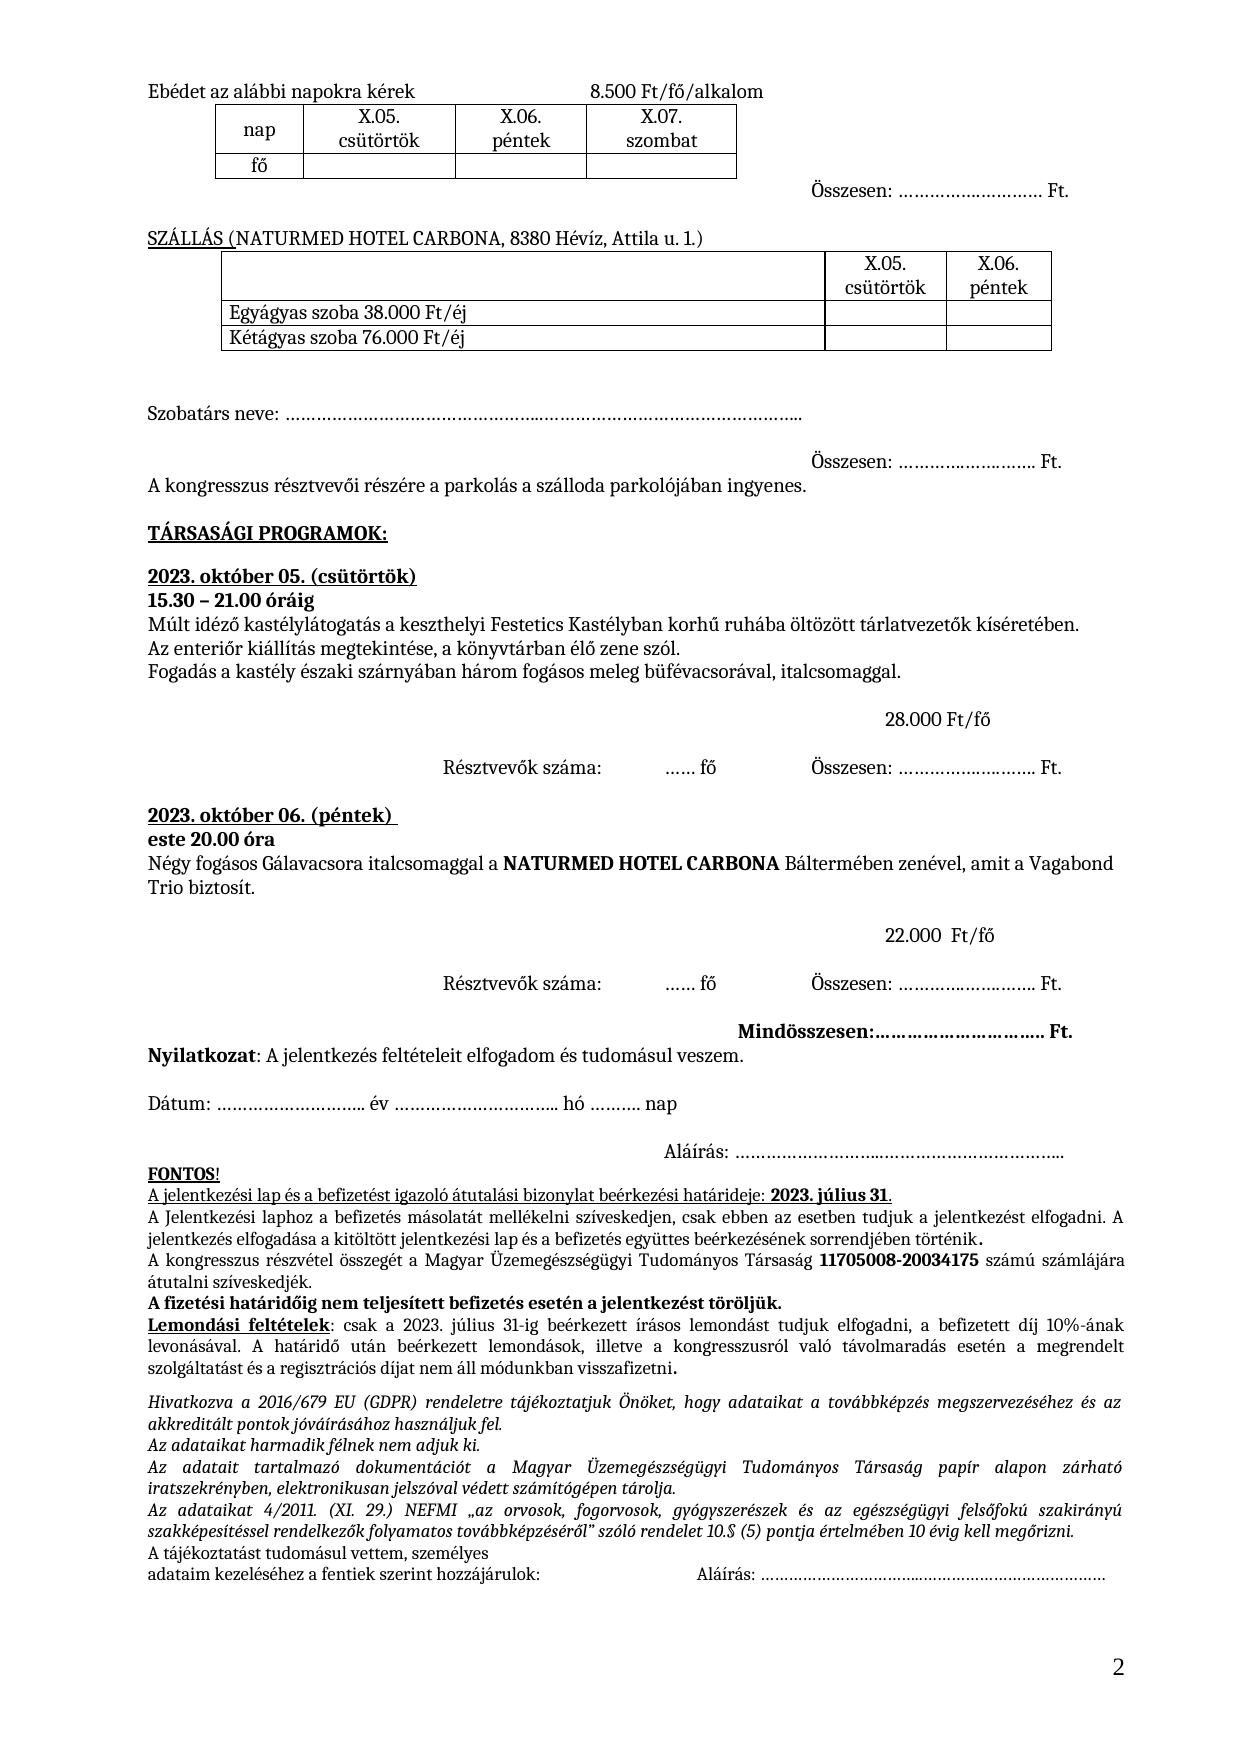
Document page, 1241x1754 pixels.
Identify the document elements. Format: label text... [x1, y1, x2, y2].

text Résztvevők száma: …… fő Összesen: ………….…….……. Ft. [148, 972, 1125, 996]
text 15.30 – 21.00 óráig [148, 588, 1125, 612]
table_cell [587, 154, 736, 178]
text Ebédet az alábbi napokra kérek 8.500 Ft/fő/alkalom [148, 80, 1125, 104]
text TÁRSASÁGI PROGRAMOK: [148, 521, 1125, 545]
text adataim kezeléséhez a fentiek szerint hozzájárulok: Aláírás: ……………………………..………………………………… [148, 1564, 1125, 1586]
text Lemondási feltételek: csak a 2023. július 31-ig beérkezett írásos lemondást tudjuk elfogadni, a befizetett díj 10%-ának levonásával. A határidő után beérkezett lemondások, illetve a kongresszusról való távolmaradás esetén a megrendelt szolgáltatást és a regisztrációs díjat nem áll módunkban visszafizetni. [148, 1314, 1125, 1379]
subtitle A kongresszus részvétel összegét a Magyar Üzemegészségügyi Tudományos Társaság 11705008-20034175 számú számlájára átutalni szíveskedjék. [148, 1249, 1125, 1293]
table_header nap [216, 105, 303, 153]
list Az enteriőr kiállítás megtekintése, a könyvtárban élő zene szól. [148, 636, 1125, 660]
table_cell Egyágyas szoba 38.000 Ft/éj [222, 301, 824, 325]
table_cell [947, 326, 1051, 350]
text Összesen: …………….………… Ft. [148, 179, 1125, 203]
subtitle Dátum: ……………………….. év ………………………….. hó ………. nap [148, 1091, 1125, 1115]
table_header X.07. szombat [587, 105, 736, 153]
text SZÁLLÁS (NATURMED HOTEL CARBONA, 8380 Hévíz, Attila u. 1.) [148, 227, 1125, 251]
list Fogadás a kastély északi szárnyában három fogásos meleg büfévacsorával, italcsomaggal. [148, 660, 1125, 684]
text A Jelentkezési laphoz a befizetés másolatát mellékelni szíveskedjen, csak ebben az esetben tudjuk a jelentkezést elfogadni. A jelentkezés elfogadása a kitöltött jelentkezési lap és a befizetés együttes beérkezésének sorrendjében történik. [148, 1206, 1125, 1249]
table_cell [304, 154, 455, 178]
table_cell Kétágyas szoba 76.000 Ft/éj [222, 326, 824, 350]
text A tájékoztatást tudomásul vettem, személyes [148, 1542, 1125, 1564]
text Nyilatkozat: A jelentkezés feltételeit elfogadom és tudomásul veszem. [148, 1043, 1125, 1067]
table_header X.05. csütörtök [826, 252, 946, 300]
table_cell [456, 154, 586, 178]
text Összesen: ………….…….……. Ft. [148, 449, 1125, 473]
table_cell fő [216, 154, 303, 178]
text 2023. október 05. (csütörtök) [148, 564, 1125, 588]
text Szobatárs neve: …………………………………………..………………………………………….. [148, 401, 1125, 425]
text A jelentkezési lap és a befizetést igazoló átutalási bizonylat beérkezési határideje: 2023. július 31. [148, 1185, 1125, 1206]
text Hivatkozva a 2016/679 EU (GDPR) rendeletre tájékoztatjuk Önöket, hogy adataikat a továbbképzés megszervezéséhez és az akkreditált pontok jóváírásához használjuk fel. [148, 1391, 1125, 1434]
text A kongresszus résztvevői részére a parkolás a szálloda parkolójában ingyenes. [148, 473, 1125, 497]
text Az adatait tartalmazó dokumentációt a Magyar Üzemegészségügyi Tudományos Társaság papír alapon zárható iratszekrényben, elektronikusan jelszóval védett számítógépen tárolja. [148, 1456, 1125, 1499]
text Résztvevők száma: …… fő Összesen: …………….….……. Ft. [148, 756, 1125, 780]
table_cell [947, 301, 1051, 325]
subtitle A fizetési határidőig nem teljesített befizetés esetén a jelentkezést töröljük. [148, 1293, 1125, 1314]
table_header X.06. péntek [947, 252, 1051, 300]
title este 20.00 óra [148, 828, 1125, 852]
list 28.000 Ft/fő [148, 708, 1125, 732]
table_header X.06. péntek [456, 105, 586, 153]
text Az adataikat harmadik félnek nem adjuk ki. [148, 1434, 1125, 1456]
table_cell [826, 326, 946, 350]
list Múlt idéző kastélylátogatás a keszthelyi Festetics Kastélyban korhű ruhába öltözött tárlatvezetők kíséretében. [148, 612, 1125, 636]
table_header X.05. csütörtök [304, 105, 455, 153]
text FONTOS! [148, 1163, 1125, 1185]
text Az adataikat 4/2011. (XI. 29.) NEFMI „az orvosok, fogorvosok, gyógyszerészek és az egészségügyi felsőfokú szakirányú szakképesítéssel rendelkezők folyamatos továbbképzéséről” szóló rendelet 10.§ (5) pontja értelmében 10 évig kell megőrizni. [148, 1499, 1125, 1542]
table_cell [826, 301, 946, 325]
title Négy fogásos Gálavacsora italcsomaggal a NATURMED HOTEL CARBONA Báltermében zenével, amit a Vagabond Trio biztosít. [148, 852, 1125, 900]
text Mindösszesen:………………………….. Ft. [148, 1019, 1125, 1043]
list 22.000 Ft/fő [148, 924, 1125, 948]
text 2023. október 06. (péntek) [148, 804, 1125, 828]
text Aláírás: ………………………..…………………………….. [590, 1139, 1125, 1163]
table_header [222, 252, 824, 300]
